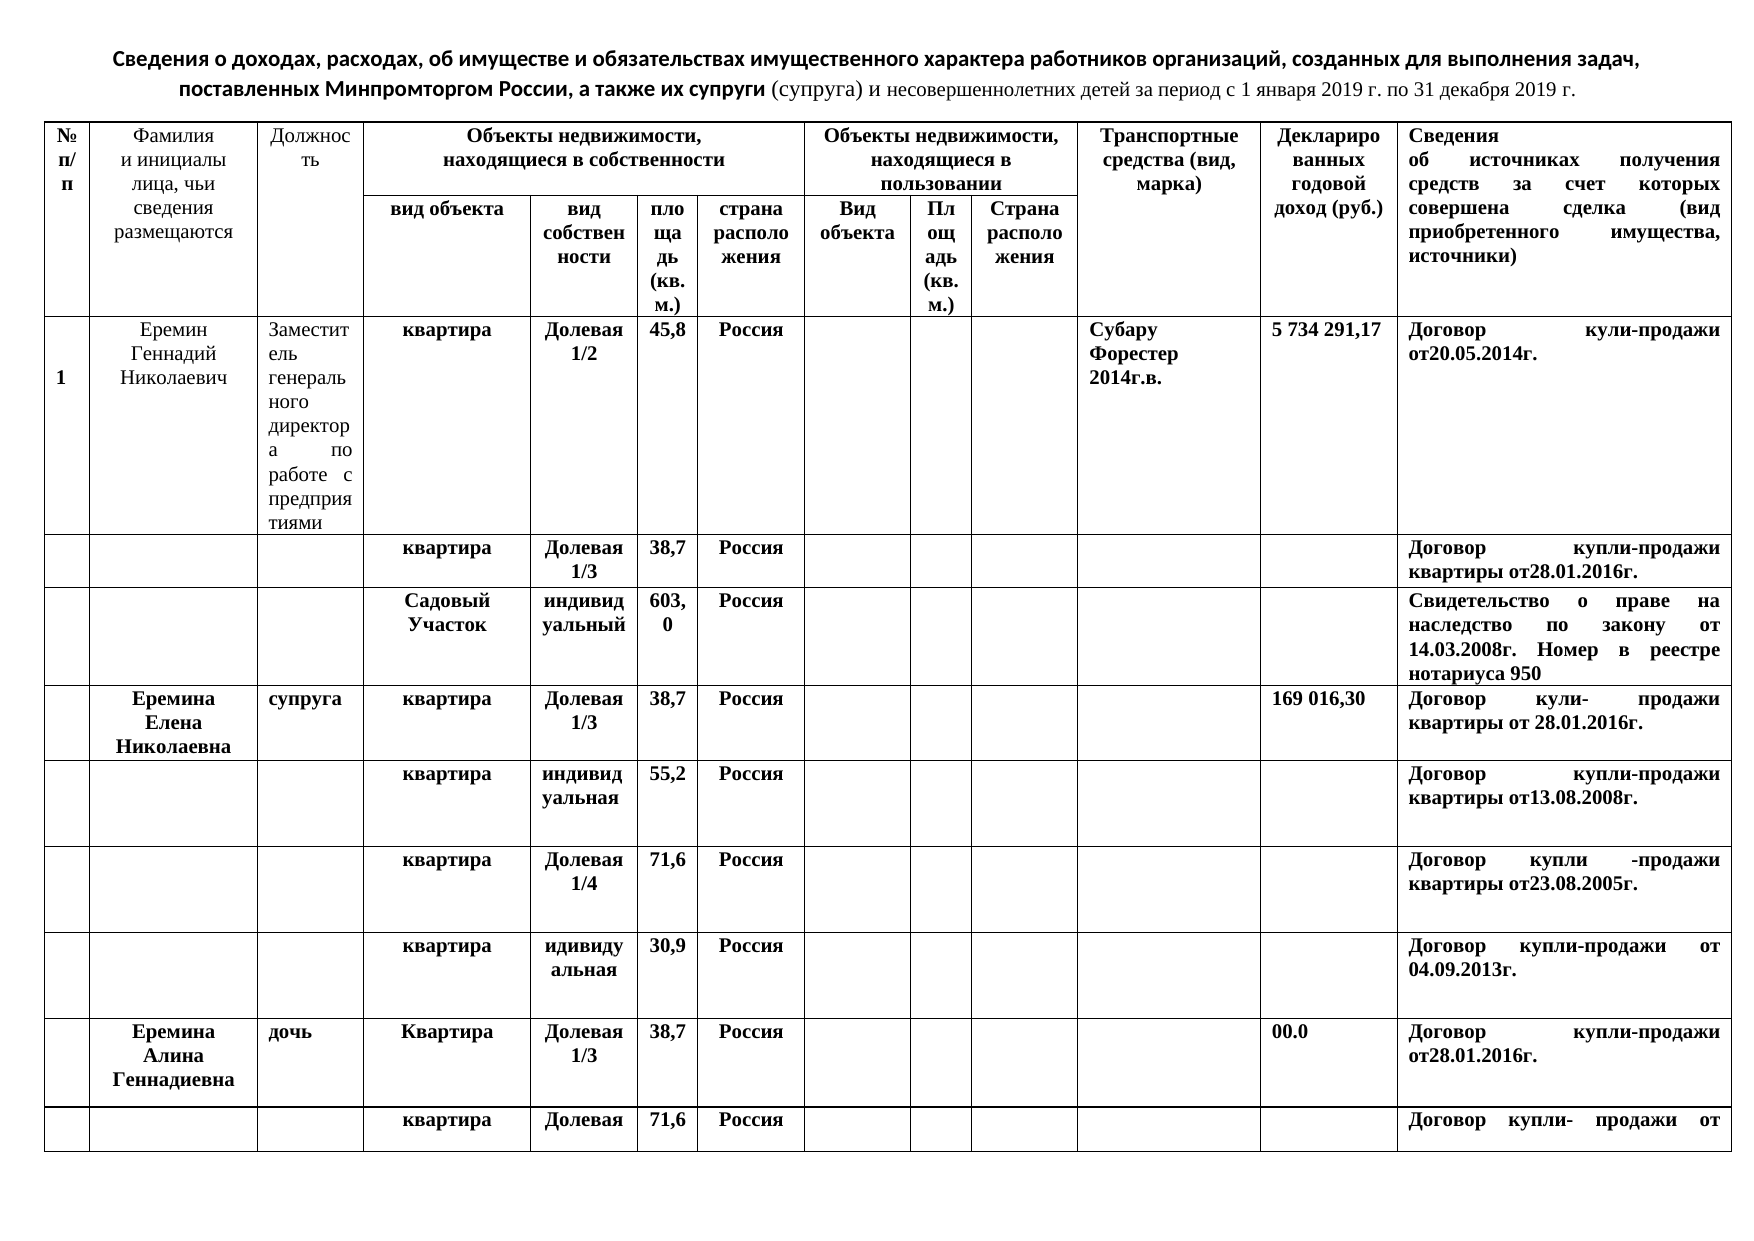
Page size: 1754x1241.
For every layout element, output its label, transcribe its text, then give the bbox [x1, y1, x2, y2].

table_cell [45, 933, 89, 1018]
table_cell [805, 933, 910, 1018]
table_cell 55,2 [638, 761, 697, 846]
table_cell [805, 317, 910, 534]
table_cell [90, 847, 257, 932]
table_cell [45, 588, 89, 684]
table_cell дочь [258, 1019, 363, 1106]
table_cell Россия [698, 588, 804, 684]
table_header Объекты недвижимости, находящиеся в пользовании [805, 123, 1077, 195]
table_cell 169 016,30 [1261, 686, 1397, 759]
table_cell [1261, 933, 1397, 1018]
table_cell квартира [364, 847, 530, 932]
table_cell Договор кули- продажи квартиры от 28.01.2016г. [1398, 686, 1731, 759]
table_cell [972, 686, 1077, 759]
table_cell Страна расположения [972, 196, 1077, 316]
table_cell [805, 588, 910, 684]
table_cell [972, 761, 1077, 846]
table_header Должность [258, 123, 363, 316]
table_cell страна расположения [698, 196, 804, 316]
table_cell Квартира [364, 1019, 530, 1106]
table_cell [972, 847, 1077, 932]
table_cell [1261, 847, 1397, 932]
table_header № п/п [45, 123, 89, 316]
table_cell [1078, 933, 1260, 1018]
table_cell Долевая 1/2 [531, 317, 637, 534]
table_cell [45, 847, 89, 932]
table_cell [258, 588, 363, 684]
table_header Транспортные средства (вид, марка) [1078, 123, 1260, 316]
table_cell [911, 933, 971, 1018]
table_cell [90, 535, 257, 587]
table_cell супруга [258, 686, 363, 759]
table_cell Свидетельство о праве на наследство по закону от 14.03.2008г. Номер в реестре нотариуса 950 [1398, 588, 1731, 684]
table_cell Россия [698, 933, 804, 1018]
table_cell [972, 1108, 1077, 1151]
table_cell квартира [364, 686, 530, 759]
table_cell Россия [698, 686, 804, 759]
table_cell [1398, 1108, 1731, 1151]
table_cell Договор купли-продажи от 04.09.2013г. [1398, 933, 1731, 1018]
table_cell [1078, 588, 1260, 684]
table_cell [911, 1108, 971, 1151]
table_cell [1261, 1108, 1397, 1151]
table_cell Договор купли-продажи квартиры от13.08.2008г. [1398, 761, 1731, 846]
table_cell индивидуальный [531, 588, 637, 684]
table_cell Долевая 1/3 [531, 535, 637, 587]
table_cell Россия [698, 1108, 804, 1151]
table_cell [805, 761, 910, 846]
table_cell 38,7 [638, 1019, 697, 1106]
table_cell Еремина Елена Николаевна [90, 686, 257, 759]
table_cell Садовый Участок [364, 588, 530, 684]
table_cell Россия [698, 847, 804, 932]
table_cell квартира [364, 933, 530, 1018]
table_cell [45, 1019, 89, 1106]
table_cell 71,6 [638, 847, 697, 932]
table_cell [258, 535, 363, 587]
table_cell 38,7 [638, 535, 697, 587]
table_cell площадь (кв. м.) [638, 196, 697, 316]
table_cell квартира [364, 317, 530, 534]
table_cell [90, 1108, 257, 1151]
table_cell [972, 535, 1077, 587]
table_cell [1078, 1108, 1260, 1151]
table_cell [1078, 847, 1260, 932]
table_cell [911, 686, 971, 759]
table_cell Заместитель генерального директора по работе с предприятиями [258, 317, 363, 534]
table_cell [1078, 761, 1260, 846]
table_cell [911, 1019, 971, 1106]
table_header Объекты недвижимости, находящиеся в собственности [364, 123, 804, 195]
table_header Фамилия и инициалы лица, чьи сведения размещаются [90, 123, 257, 316]
table_cell [911, 317, 971, 534]
table_cell [911, 847, 971, 932]
table_cell Еремин Геннадий Николаевич [90, 317, 257, 534]
table_cell [90, 588, 257, 684]
table_cell [258, 933, 363, 1018]
table_cell [805, 535, 910, 587]
table_cell 71,6 [638, 1108, 697, 1151]
table_cell [972, 317, 1077, 534]
table_cell Долевая1/3 [531, 1019, 637, 1106]
table_cell индивидуальная [531, 761, 637, 846]
table_cell [805, 1108, 910, 1151]
table_cell [90, 761, 257, 846]
table_cell Россия [698, 535, 804, 587]
table_cell Вид объекта [805, 196, 910, 316]
table_cell [1261, 588, 1397, 684]
table_cell 603,0 [638, 588, 697, 684]
table_cell [45, 535, 89, 587]
table_header Сведения об источниках получения средств за счет которых совершена сделка (вид приобретенного имущества, источники) [1398, 123, 1731, 316]
table_cell 38,7 [638, 686, 697, 759]
table_cell 00.0 [1261, 1019, 1397, 1106]
table_cell [90, 933, 257, 1018]
table_cell вид объекта [364, 196, 530, 316]
table_cell 45,8 [638, 317, 697, 534]
table_cell Россия [698, 317, 804, 534]
table_cell [805, 1019, 910, 1106]
table_cell Долевая1/4 [531, 847, 637, 932]
table_cell [45, 761, 89, 846]
table_cell Площадь (кв. м.) [911, 196, 971, 316]
table_cell идивидуальная [531, 933, 637, 1018]
text Сведения о доходах, расходах, об имуществе и обязательствах имущественного характера работников организаций, созданных для выполнения задач, поставленных Минпромторгом России, а также их супруги (супруга) и несовершеннолетних детей за период с 1 января 2019 г. по 31 декабря 2019 г. [59, 44, 1695, 103]
table_cell Долевая 3/8 [531, 1108, 637, 1151]
table_cell [258, 761, 363, 846]
table_cell [911, 535, 971, 587]
table_cell [911, 761, 971, 846]
table_header Декларированных годовой доход (руб.) [1261, 123, 1397, 316]
table_cell [911, 588, 971, 684]
table_cell [45, 686, 89, 759]
table_cell [805, 847, 910, 932]
table_cell Договор купли-продажи от28.01.2016г. [1398, 1019, 1731, 1106]
table_cell [972, 933, 1077, 1018]
table_cell квартира [364, 1108, 530, 1151]
table_cell Договор кули-продажи от20.05.2014г. [1398, 317, 1731, 534]
table_cell Россия [698, 1019, 804, 1106]
table_cell [1078, 535, 1260, 587]
table_cell Россия [698, 761, 804, 846]
table_cell [1261, 535, 1397, 587]
table_cell [258, 1108, 363, 1151]
table_cell Договор купли -продажи квартиры от23.08.2005г. [1398, 847, 1731, 932]
table_cell Еремина Алина Геннадиевна [90, 1019, 257, 1106]
table_cell [1078, 1019, 1260, 1106]
table_cell [45, 1108, 89, 1151]
table_cell [972, 588, 1077, 684]
table_cell [258, 847, 363, 932]
table_cell 5 734 291,17 [1261, 317, 1397, 534]
table_cell [1078, 686, 1260, 759]
table_cell вид собственности [531, 196, 637, 316]
table_cell квартира [364, 535, 530, 587]
table_cell 30,9 [638, 933, 697, 1018]
table_cell [972, 1019, 1077, 1106]
table_cell [805, 686, 910, 759]
table_cell Договор купли-продажи квартиры от28.01.2016г. [1398, 535, 1731, 587]
table_cell 1 [45, 317, 89, 534]
table_cell квартира [364, 761, 530, 846]
table_cell Субару Форестер 2014г.в. [1078, 317, 1260, 534]
table_cell [1261, 761, 1397, 846]
table_cell Долевая 1/3 [531, 686, 637, 759]
